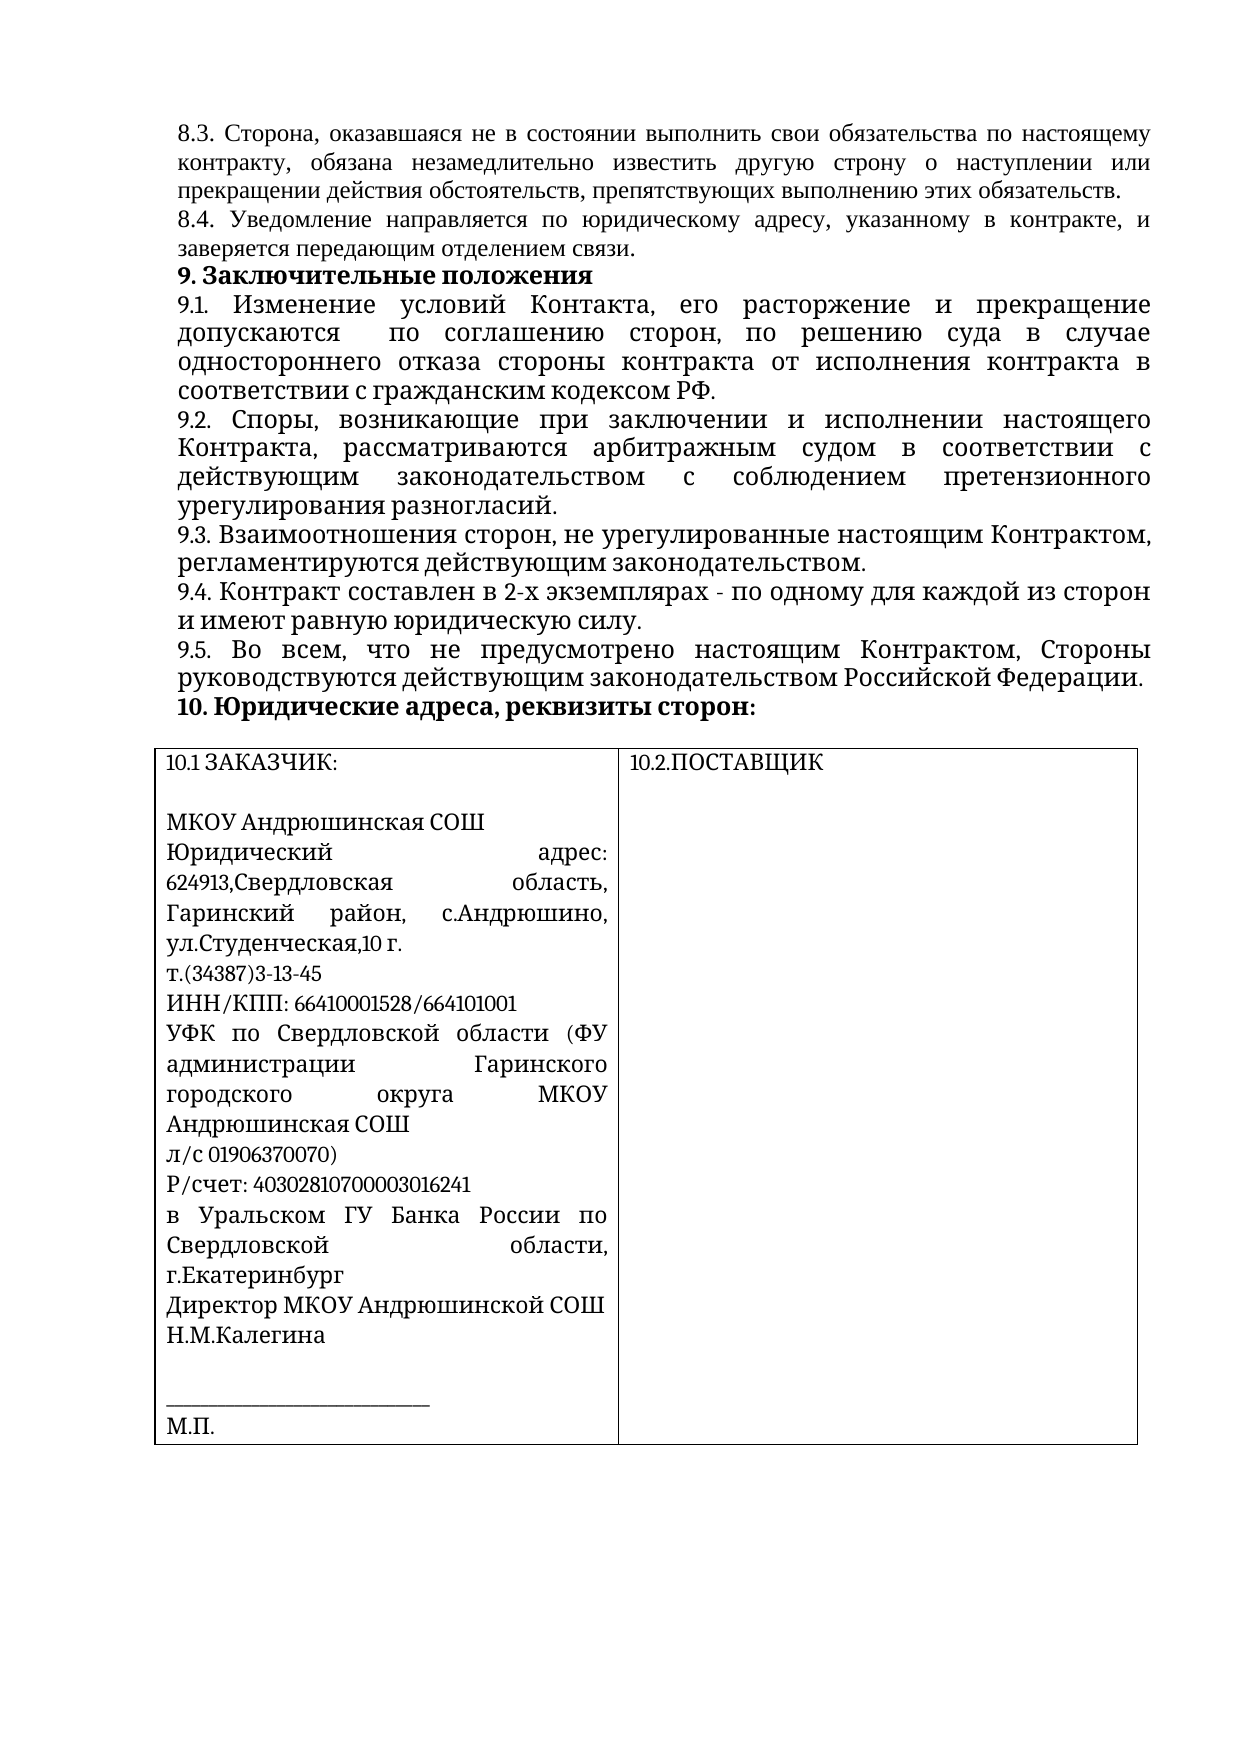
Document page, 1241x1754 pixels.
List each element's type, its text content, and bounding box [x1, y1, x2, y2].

text 9.1. Изменение условий Контакта, его расторжение и прекращение допускаются по соглашению сторон, по решению суда в случае одностороннего отказа стороны контракта от исполнения контракта в соответствии с гражданским кодексом РФ. [177, 291, 1152, 406]
text 9. Заключительные положения [177, 262, 1152, 291]
text 10. Юридические адреса, реквизиты сторон: [177, 693, 1152, 722]
table_header 10.1 ЗАКАЗЧИК: МКОУ Андрюшинская СОШ Юридический адрес: 624913,Свердловская область, Гаринский район, с.Андрюшино, ул.Студенческая,10 г. т.(34387)3-13-45 ИНН/КПП: 66410001528/664101001 УФК по Свердловской области (ФУ администрации Гаринского городского округа МКОУ Андрюшинская СОШ л/с 01906370070) Р/счет: 40302810700003016241 в Уральском ГУ Банка России по Свердловской области, г.Екатеринбург Директор МКОУ Андрюшинской СОШ Н.М.Калегина _______________________________ М.П. [156, 749, 618, 1444]
text 9.2. Споры, возникающие при заключении и исполнении настоящего Контракта, рассматриваются арбитражным судом в соответствии с действующим законодательством с соблюдением претензионного урегулирования разногласий. [177, 406, 1152, 521]
text 8.4. Уведомление направляется по юридическому адресу, указанному в контракте, и заверяется передающим отделением связи. [177, 204, 1152, 262]
text 9.4. Контракт составлен в 2-х экземплярах - по одному для каждой из сторон и имеют равную юридическую силу. [177, 578, 1152, 636]
text 8.3. Сторона, оказавшаяся не в состоянии выполнить свои обязательства по настоящему контракту, обязана незамедлительно известить другую строну о наступлении или прекращении действия обстоятельств, препятствующих выполнению этих обязательств. [177, 118, 1152, 204]
text 9.5. Во всем, что не предусмотрено настоящим Контрактом, Стороны руководствуются действующим законодательством Российской Федерации. [177, 636, 1152, 693]
text 9.3. Взаимоотношения сторон, не урегулированные настоящим Контрактом, регламентируются действующим законодательством. [177, 521, 1152, 578]
table_header 10.2.ПОСТАВЩИК [619, 749, 1137, 1444]
